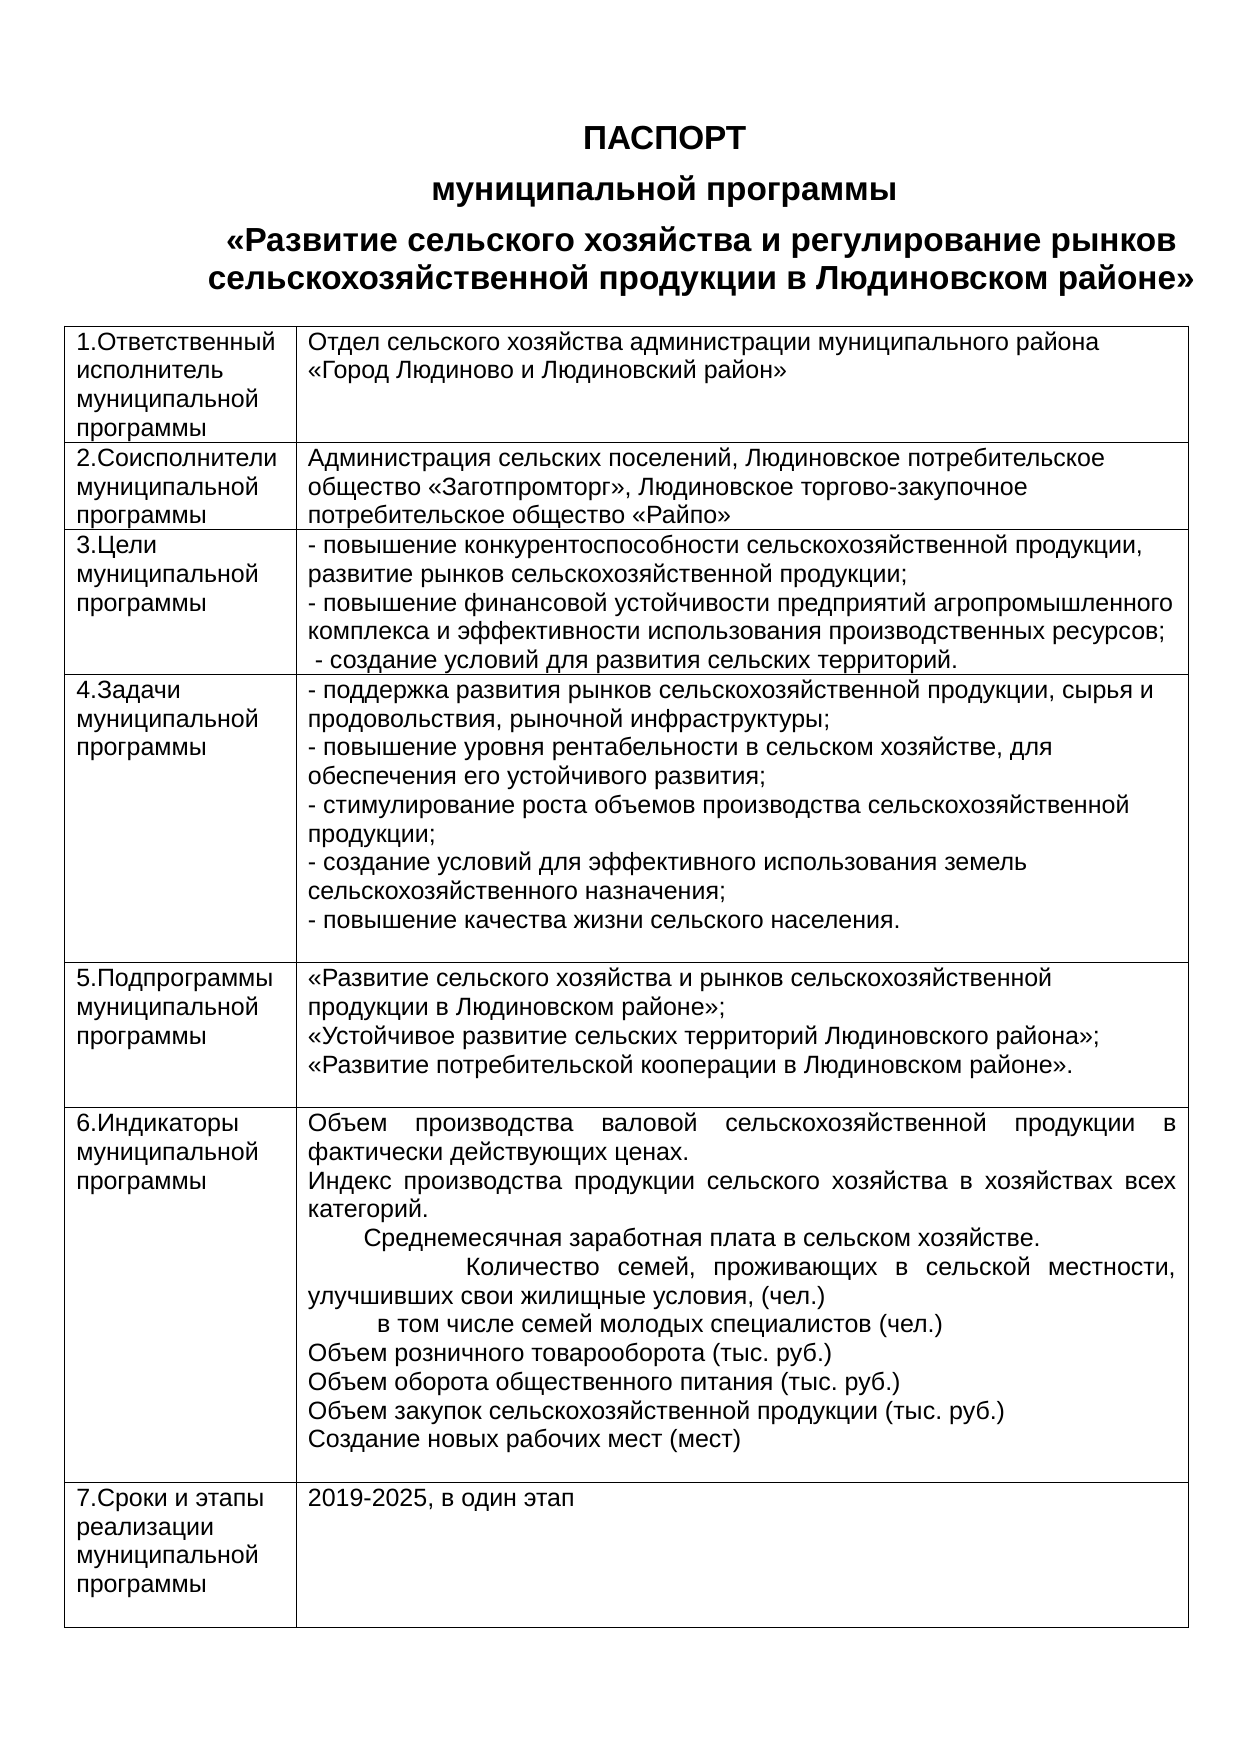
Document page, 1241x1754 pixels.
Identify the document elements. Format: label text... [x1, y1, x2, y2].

text «Развитие сельского хозяйства и регулирование рынков сельскохозяйственной продукции в Людиновском районе» [177, 220, 1226, 297]
table_cell 7.Сроки и этапы реализации муниципальной программы [65, 1483, 296, 1627]
table_cell 2019-2025, в один этап [297, 1483, 1188, 1627]
table_cell Администрация сельских поселений, Людиновское потребительское общество «Заготпромторг», Людиновское торгово-закупочное потребительское общество «Райпо» [297, 443, 1188, 529]
text ПАСПОРТ [177, 118, 1152, 157]
table_cell 4.Задачи муниципальной программы [65, 675, 296, 962]
table_cell Объем производства валовой сельскохозяйственной продукции в фактически действующих ценах. Индекс производства продукции сельского хозяйства в хозяйствах всех категорий. Среднемесячная заработная плата в сельском хозяйстве. Количество семей, проживающих в сельской местности, улучшивших свои жилищные условия, (чел.) в том числе семей молодых специалистов (чел.) Объем розничного товарооборота (тыс. руб.) Объем оборота общественного питания (тыс. руб.) Объем закупок сельскохозяйственной продукции (тыс. руб.) Создание новых рабочих мест (мест) [297, 1108, 1188, 1482]
table_cell 5.Подпрограммы муниципальной программы [65, 963, 296, 1107]
text муниципальной программы [177, 169, 1152, 207]
table_cell 3.Цели муниципальной программы [65, 530, 296, 674]
table_header 1.Ответственный исполнитель муниципальной программы [65, 327, 296, 442]
table_cell - повышение конкурентоспособности сельскохозяйственной продукции, развитие рынков сельскохозяйственной продукции; - повышение финансовой устойчивости предприятий агропромышленного комплекса и эффективности использования производственных ресурсов; - создание условий для развития сельских территорий. [297, 530, 1188, 674]
table_cell «Развитие сельского хозяйства и рынков сельскохозяйственной продукции в Людиновском районе»; «Устойчивое развитие сельских территорий Людиновского района»; «Развитие потребительской кооперации в Людиновском районе». [297, 963, 1188, 1107]
table_cell 2.Соисполнители муниципальной программы [65, 443, 296, 529]
table_cell - поддержка развития рынков сельскохозяйственной продукции, сырья и продовольствия, рыночной инфраструктуры; - повышение уровня рентабельности в сельском хозяйстве, для обеспечения его устойчивого развития; - стимулирование роста объемов производства сельскохозяйственной продукции; - создание условий для эффективного использования земель сельскохозяйственного назначения; - повышение качества жизни сельского населения. [297, 675, 1188, 962]
table_cell 6.Индикаторы муниципальной программы [65, 1108, 296, 1482]
table_header Отдел сельского хозяйства администрации муниципального района «Город Людиново и Людиновский район» [297, 327, 1188, 442]
